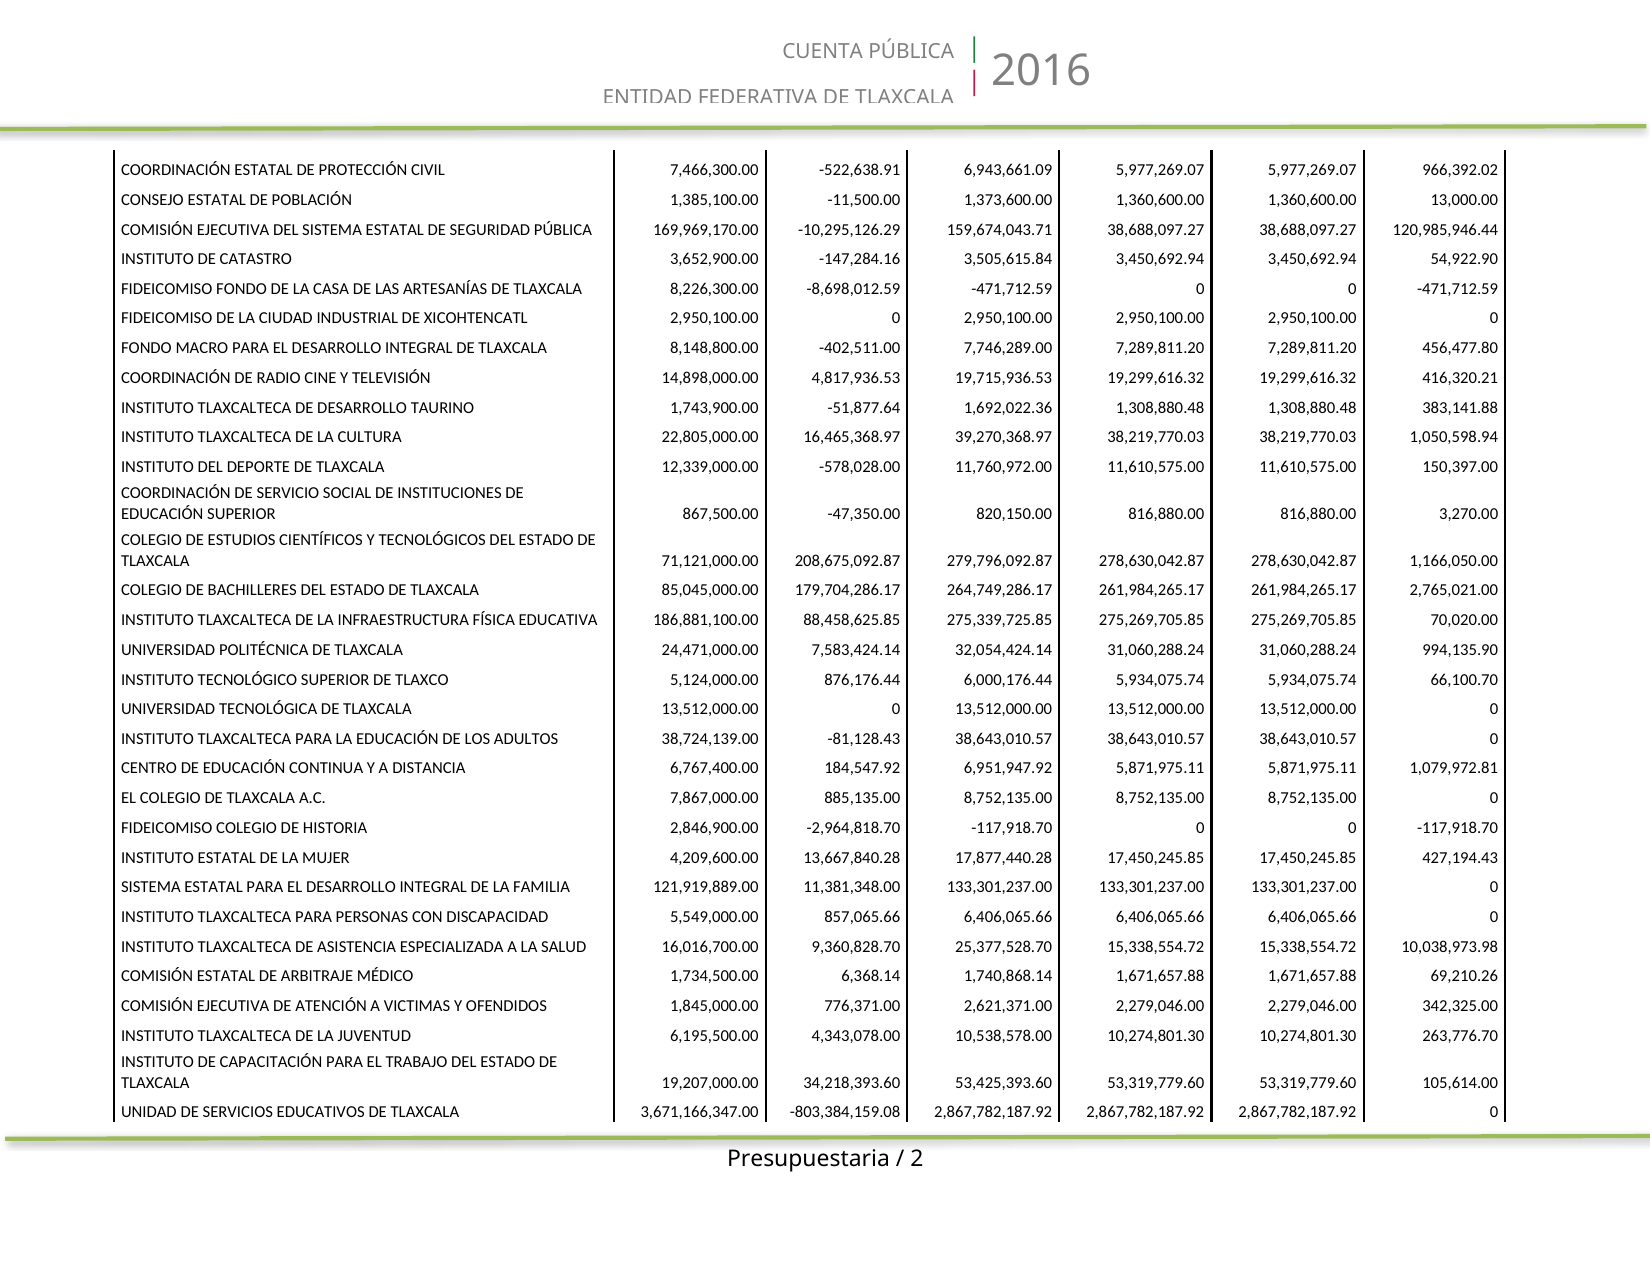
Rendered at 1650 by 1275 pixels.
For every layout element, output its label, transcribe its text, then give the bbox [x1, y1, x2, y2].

table_cell 7,583,424.14 [767, 630, 906, 659]
table_cell 5,871,975.11 [1060, 749, 1210, 778]
table_cell 383,141.88 [1365, 387, 1504, 417]
table_cell INSTITUTO TLAXCALTECA PARA PERSONAS CON DISCAPACIDAD [115, 897, 613, 927]
table_cell -47,350.00 [767, 477, 906, 523]
table_cell 19,299,616.32 [1060, 358, 1210, 387]
table_cell 1,692,022.36 [908, 387, 1058, 417]
table_cell 966,392.02 [1365, 150, 1504, 180]
table_cell 2,950,100.00 [1060, 299, 1210, 328]
table_cell 8,226,300.00 [615, 269, 765, 298]
table_cell 263,776.70 [1365, 1016, 1504, 1045]
table_cell 38,219,770.03 [1213, 417, 1363, 447]
table_cell 4,343,078.00 [767, 1016, 906, 1045]
table_cell 24,471,000.00 [615, 630, 765, 659]
picture [968, 28, 985, 99]
table_cell 0 [1060, 269, 1210, 298]
table_cell 264,749,286.17 [908, 570, 1058, 600]
table_cell 5,124,000.00 [615, 659, 765, 689]
table_cell 275,269,705.85 [1060, 600, 1210, 630]
table_cell 1,308,880.48 [1060, 387, 1210, 417]
table_cell 13,512,000.00 [1060, 689, 1210, 719]
table_cell 133,301,237.00 [908, 867, 1058, 897]
table_cell 15,338,554.72 [1060, 927, 1210, 956]
table_cell -402,511.00 [767, 328, 906, 358]
table_cell 1,734,500.00 [615, 956, 765, 986]
table_cell 16,016,700.00 [615, 927, 765, 956]
table_cell UNIDAD DE SERVICIOS EDUCATIVOS DE TLAXCALA [115, 1092, 613, 1122]
table_cell 0 [767, 299, 906, 328]
table_cell 19,715,936.53 [908, 358, 1058, 387]
table_cell 11,610,575.00 [1213, 447, 1363, 477]
table_cell COMISIÓN EJECUTIVA DE ATENCIÓN A VICTIMAS Y OFENDIDOS [115, 986, 613, 1016]
table_cell 885,135.00 [767, 778, 906, 808]
table_cell 13,667,840.28 [767, 838, 906, 867]
table_cell 416,320.21 [1365, 358, 1504, 387]
table_cell 3,270.00 [1365, 477, 1504, 523]
table_cell CENTRO DE EDUCACIÓN CONTINUA Y A DISTANCIA [115, 749, 613, 778]
table_cell 2,279,046.00 [1213, 986, 1363, 1016]
table_cell 5,934,075.74 [1213, 659, 1363, 689]
table_cell 2,846,900.00 [615, 808, 765, 837]
table_cell 3,450,692.94 [1060, 239, 1210, 269]
table_cell 0 [1365, 867, 1504, 897]
table_cell FONDO MACRO PARA EL DESARROLLO INTEGRAL DE TLAXCALA [115, 328, 613, 358]
table_cell 133,301,237.00 [1060, 867, 1210, 897]
table_cell 13,512,000.00 [615, 689, 765, 719]
table_cell INSTITUTO DEL DEPORTE DE TLAXCALA [115, 447, 613, 477]
table_cell 0 [1213, 808, 1363, 837]
table_cell 1,671,657.88 [1060, 956, 1210, 986]
table_cell 5,977,269.07 [1213, 150, 1363, 180]
table_cell 31,060,288.24 [1213, 630, 1363, 659]
table_cell UNIVERSIDAD TECNOLÓGICA DE TLAXCALA [115, 689, 613, 719]
table_cell -471,712.59 [908, 269, 1058, 298]
table_cell 13,512,000.00 [1213, 689, 1363, 719]
table_cell 1,166,050.00 [1365, 524, 1504, 570]
table_cell 6,943,661.09 [908, 150, 1058, 180]
table_cell 2,950,100.00 [908, 299, 1058, 328]
table_cell 1,845,000.00 [615, 986, 765, 1016]
table_cell 2,765,021.00 [1365, 570, 1504, 600]
table_cell 13,512,000.00 [908, 689, 1058, 719]
table_cell 53,319,779.60 [1060, 1045, 1210, 1092]
table_cell SISTEMA ESTATAL PARA EL DESARROLLO INTEGRAL DE LA FAMILIA [115, 867, 613, 897]
table_cell 10,274,801.30 [1060, 1016, 1210, 1045]
table_cell -147,284.16 [767, 239, 906, 269]
table_cell 816,880.00 [1060, 477, 1210, 523]
table_cell 186,881,100.00 [615, 600, 765, 630]
table_cell 3,505,615.84 [908, 239, 1058, 269]
table_cell 66,100.70 [1365, 659, 1504, 689]
table_cell 1,050,598.94 [1365, 417, 1504, 447]
table_cell 7,289,811.20 [1060, 328, 1210, 358]
table_cell CONSEJO ESTATAL DE POBLACIÓN [115, 180, 613, 209]
table_cell 105,614.00 [1365, 1045, 1504, 1092]
table_cell 2,867,782,187.92 [1213, 1092, 1363, 1122]
table_cell INSTITUTO TLAXCALTECA DE ASISTENCIA ESPECIALIZADA A LA SALUD [115, 927, 613, 956]
table_cell 12,339,000.00 [615, 447, 765, 477]
table_cell UNIVERSIDAD POLITÉCNICA DE TLAXCALA [115, 630, 613, 659]
table_cell -117,918.70 [1365, 808, 1504, 837]
table_cell 7,289,811.20 [1213, 328, 1363, 358]
table_cell 39,270,368.97 [908, 417, 1058, 447]
table_cell 1,740,868.14 [908, 956, 1058, 986]
table_cell 169,969,170.00 [615, 209, 765, 239]
table_cell INSTITUTO TLAXCALTECA PARA LA EDUCACIÓN DE LOS ADULTOS [115, 719, 613, 748]
table_cell 16,465,368.97 [767, 417, 906, 447]
table_cell 5,871,975.11 [1213, 749, 1363, 778]
table_cell 70,020.00 [1365, 600, 1504, 630]
table_cell 456,477.80 [1365, 328, 1504, 358]
table_cell 88,458,625.85 [767, 600, 906, 630]
table_cell 17,450,245.85 [1213, 838, 1363, 867]
table_cell 11,610,575.00 [1060, 447, 1210, 477]
table_cell 13,000.00 [1365, 180, 1504, 209]
table_cell 342,325.00 [1365, 986, 1504, 1016]
table_cell 2,621,371.00 [908, 986, 1058, 1016]
table_cell 5,977,269.07 [1060, 150, 1210, 180]
table_cell 994,135.90 [1365, 630, 1504, 659]
table_cell INSTITUTO ESTATAL DE LA MUJER [115, 838, 613, 867]
table_cell 0 [1365, 778, 1504, 808]
table_cell -578,028.00 [767, 447, 906, 477]
table_cell 2,950,100.00 [1213, 299, 1363, 328]
table_cell 5,934,075.74 [1060, 659, 1210, 689]
table_cell 8,752,135.00 [1213, 778, 1363, 808]
table_cell INSTITUTO TECNOLÓGICO SUPERIOR DE TLAXCO [115, 659, 613, 689]
table_cell 7,746,289.00 [908, 328, 1058, 358]
table_cell 38,724,139.00 [615, 719, 765, 748]
table_cell FIDEICOMISO DE LA CIUDAD INDUSTRIAL DE XICOHTENCATL [115, 299, 613, 328]
table_cell 7,466,300.00 [615, 150, 765, 180]
table_cell 1,373,600.00 [908, 180, 1058, 209]
table_cell 2,867,782,187.92 [1060, 1092, 1210, 1122]
table_cell 179,704,286.17 [767, 570, 906, 600]
table_cell 19,299,616.32 [1213, 358, 1363, 387]
table_cell INSTITUTO TLAXCALTECA DE DESARROLLO TAURINO [115, 387, 613, 417]
table_cell 184,547.92 [767, 749, 906, 778]
table_cell 71,121,000.00 [615, 524, 765, 570]
table_cell 1,360,600.00 [1213, 180, 1363, 209]
table_cell 38,643,010.57 [1213, 719, 1363, 748]
table_cell -117,918.70 [908, 808, 1058, 837]
table_cell 38,643,010.57 [908, 719, 1058, 748]
table_cell COORDINACIÓN DE RADIO CINE Y TELEVISIÓN [115, 358, 613, 387]
table_cell 279,796,092.87 [908, 524, 1058, 570]
table_cell COLEGIO DE BACHILLERES DEL ESTADO DE TLAXCALA [115, 570, 613, 600]
table_cell 1,385,100.00 [615, 180, 765, 209]
table_cell 278,630,042.87 [1060, 524, 1210, 570]
table_cell COORDINACIÓN DE SERVICIO SOCIAL DE INSTITUCIONES DE EDUCACIÓN SUPERIOR [115, 477, 613, 523]
table_cell COMISIÓN EJECUTIVA DEL SISTEMA ESTATAL DE SEGURIDAD PÚBLICA [115, 209, 613, 239]
table_cell 54,922.90 [1365, 239, 1504, 269]
table_cell 278,630,042.87 [1213, 524, 1363, 570]
table_cell EL COLEGIO DE TLAXCALA A.C. [115, 778, 613, 808]
table_cell 4,209,600.00 [615, 838, 765, 867]
table_cell 1,079,972.81 [1365, 749, 1504, 778]
table_cell 6,406,065.66 [1060, 897, 1210, 927]
table_cell COLEGIO DE ESTUDIOS CIENTÍFICOS Y TECNOLÓGICOS DEL ESTADO DE TLAXCALA [115, 524, 613, 570]
table_cell 121,919,889.00 [615, 867, 765, 897]
table_cell 275,269,705.85 [1213, 600, 1363, 630]
table_cell 9,360,828.70 [767, 927, 906, 956]
table_cell 32,054,424.14 [908, 630, 1058, 659]
table_cell 3,671,166,347.00 [615, 1092, 765, 1122]
table_cell 0 [1365, 719, 1504, 748]
table_cell 816,880.00 [1213, 477, 1363, 523]
table_cell 8,752,135.00 [908, 778, 1058, 808]
table_cell 10,538,578.00 [908, 1016, 1058, 1045]
table_cell 17,450,245.85 [1060, 838, 1210, 867]
table_cell 6,368.14 [767, 956, 906, 986]
table_cell 7,867,000.00 [615, 778, 765, 808]
table_cell 25,377,528.70 [908, 927, 1058, 956]
table_cell 53,425,393.60 [908, 1045, 1058, 1092]
table_cell COMISIÓN ESTATAL DE ARBITRAJE MÉDICO [115, 956, 613, 986]
table_cell 6,951,947.92 [908, 749, 1058, 778]
table_cell INSTITUTO DE CAPACITACIÓN PARA EL TRABAJO DEL ESTADO DE TLAXCALA [115, 1045, 613, 1092]
table_cell 38,688,097.27 [1060, 209, 1210, 239]
table_cell 0 [1365, 897, 1504, 927]
table_cell 38,688,097.27 [1213, 209, 1363, 239]
table_cell INSTITUTO TLAXCALTECA DE LA CULTURA [115, 417, 613, 447]
table_cell 275,339,725.85 [908, 600, 1058, 630]
table_cell 159,674,043.71 [908, 209, 1058, 239]
table_cell 17,877,440.28 [908, 838, 1058, 867]
table_cell -471,712.59 [1365, 269, 1504, 298]
table_cell 6,195,500.00 [615, 1016, 765, 1045]
table_cell 120,985,946.44 [1365, 209, 1504, 239]
table_cell 15,338,554.72 [1213, 927, 1363, 956]
table_cell 876,176.44 [767, 659, 906, 689]
table_cell 10,038,973.98 [1365, 927, 1504, 956]
table_cell 261,984,265.17 [1060, 570, 1210, 600]
table_cell 11,760,972.00 [908, 447, 1058, 477]
table_cell 1,308,880.48 [1213, 387, 1363, 417]
table_cell INSTITUTO TLAXCALTECA DE LA INFRAESTRUCTURA FÍSICA EDUCATIVA [115, 600, 613, 630]
table_cell 867,500.00 [615, 477, 765, 523]
table_cell 820,150.00 [908, 477, 1058, 523]
table_cell -11,500.00 [767, 180, 906, 209]
table_cell 8,752,135.00 [1060, 778, 1210, 808]
table_cell 6,406,065.66 [1213, 897, 1363, 927]
table_cell -803,384,159.08 [767, 1092, 906, 1122]
table_cell 0 [767, 689, 906, 719]
table_cell 10,274,801.30 [1213, 1016, 1363, 1045]
table_cell 8,148,800.00 [615, 328, 765, 358]
table_cell 53,319,779.60 [1213, 1045, 1363, 1092]
table_cell 2,867,782,187.92 [908, 1092, 1058, 1122]
table_cell 427,194.43 [1365, 838, 1504, 867]
table_cell 0 [1213, 269, 1363, 298]
table_cell -2,964,818.70 [767, 808, 906, 837]
table_cell 261,984,265.17 [1213, 570, 1363, 600]
table_cell 11,381,348.00 [767, 867, 906, 897]
table_cell INSTITUTO TLAXCALTECA DE LA JUVENTUD [115, 1016, 613, 1045]
table_cell 1,743,900.00 [615, 387, 765, 417]
table_cell 0 [1060, 808, 1210, 837]
table_cell -51,877.64 [767, 387, 906, 417]
table_cell 857,065.66 [767, 897, 906, 927]
table_cell 150,397.00 [1365, 447, 1504, 477]
table_cell -10,295,126.29 [767, 209, 906, 239]
table_cell -8,698,012.59 [767, 269, 906, 298]
table_cell 1,360,600.00 [1060, 180, 1210, 209]
table_cell 3,450,692.94 [1213, 239, 1363, 269]
table_cell FIDEICOMISO FONDO DE LA CASA DE LAS ARTESANÍAS DE TLAXCALA [115, 269, 613, 298]
table_cell 19,207,000.00 [615, 1045, 765, 1092]
table_cell 69,210.26 [1365, 956, 1504, 986]
table_cell 133,301,237.00 [1213, 867, 1363, 897]
table_cell 34,218,393.60 [767, 1045, 906, 1092]
table_cell 31,060,288.24 [1060, 630, 1210, 659]
table_cell -522,638.91 [767, 150, 906, 180]
table_cell 2,279,046.00 [1060, 986, 1210, 1016]
table_cell 4,817,936.53 [767, 358, 906, 387]
table_cell 38,643,010.57 [1060, 719, 1210, 748]
table_cell 3,652,900.00 [615, 239, 765, 269]
table_cell 6,767,400.00 [615, 749, 765, 778]
table_cell 22,805,000.00 [615, 417, 765, 447]
table_cell 1,671,657.88 [1213, 956, 1363, 986]
table_cell FIDEICOMISO COLEGIO DE HISTORIA [115, 808, 613, 837]
table_cell 0 [1365, 689, 1504, 719]
table_cell 2,950,100.00 [615, 299, 765, 328]
table_cell -81,128.43 [767, 719, 906, 748]
table_cell 6,000,176.44 [908, 659, 1058, 689]
table_cell 6,406,065.66 [908, 897, 1058, 927]
table_cell 38,219,770.03 [1060, 417, 1210, 447]
table_cell 5,549,000.00 [615, 897, 765, 927]
table_cell 0 [1365, 299, 1504, 328]
table_cell 14,898,000.00 [615, 358, 765, 387]
table_cell 85,045,000.00 [615, 570, 765, 600]
table_cell COORDINACIÓN ESTATAL DE PROTECCIÓN CIVIL [115, 150, 613, 180]
table_cell 208,675,092.87 [767, 524, 906, 570]
table_cell INSTITUTO DE CATASTRO [115, 239, 613, 269]
table_cell 0 [1365, 1092, 1504, 1122]
table_cell 776,371.00 [767, 986, 906, 1016]
